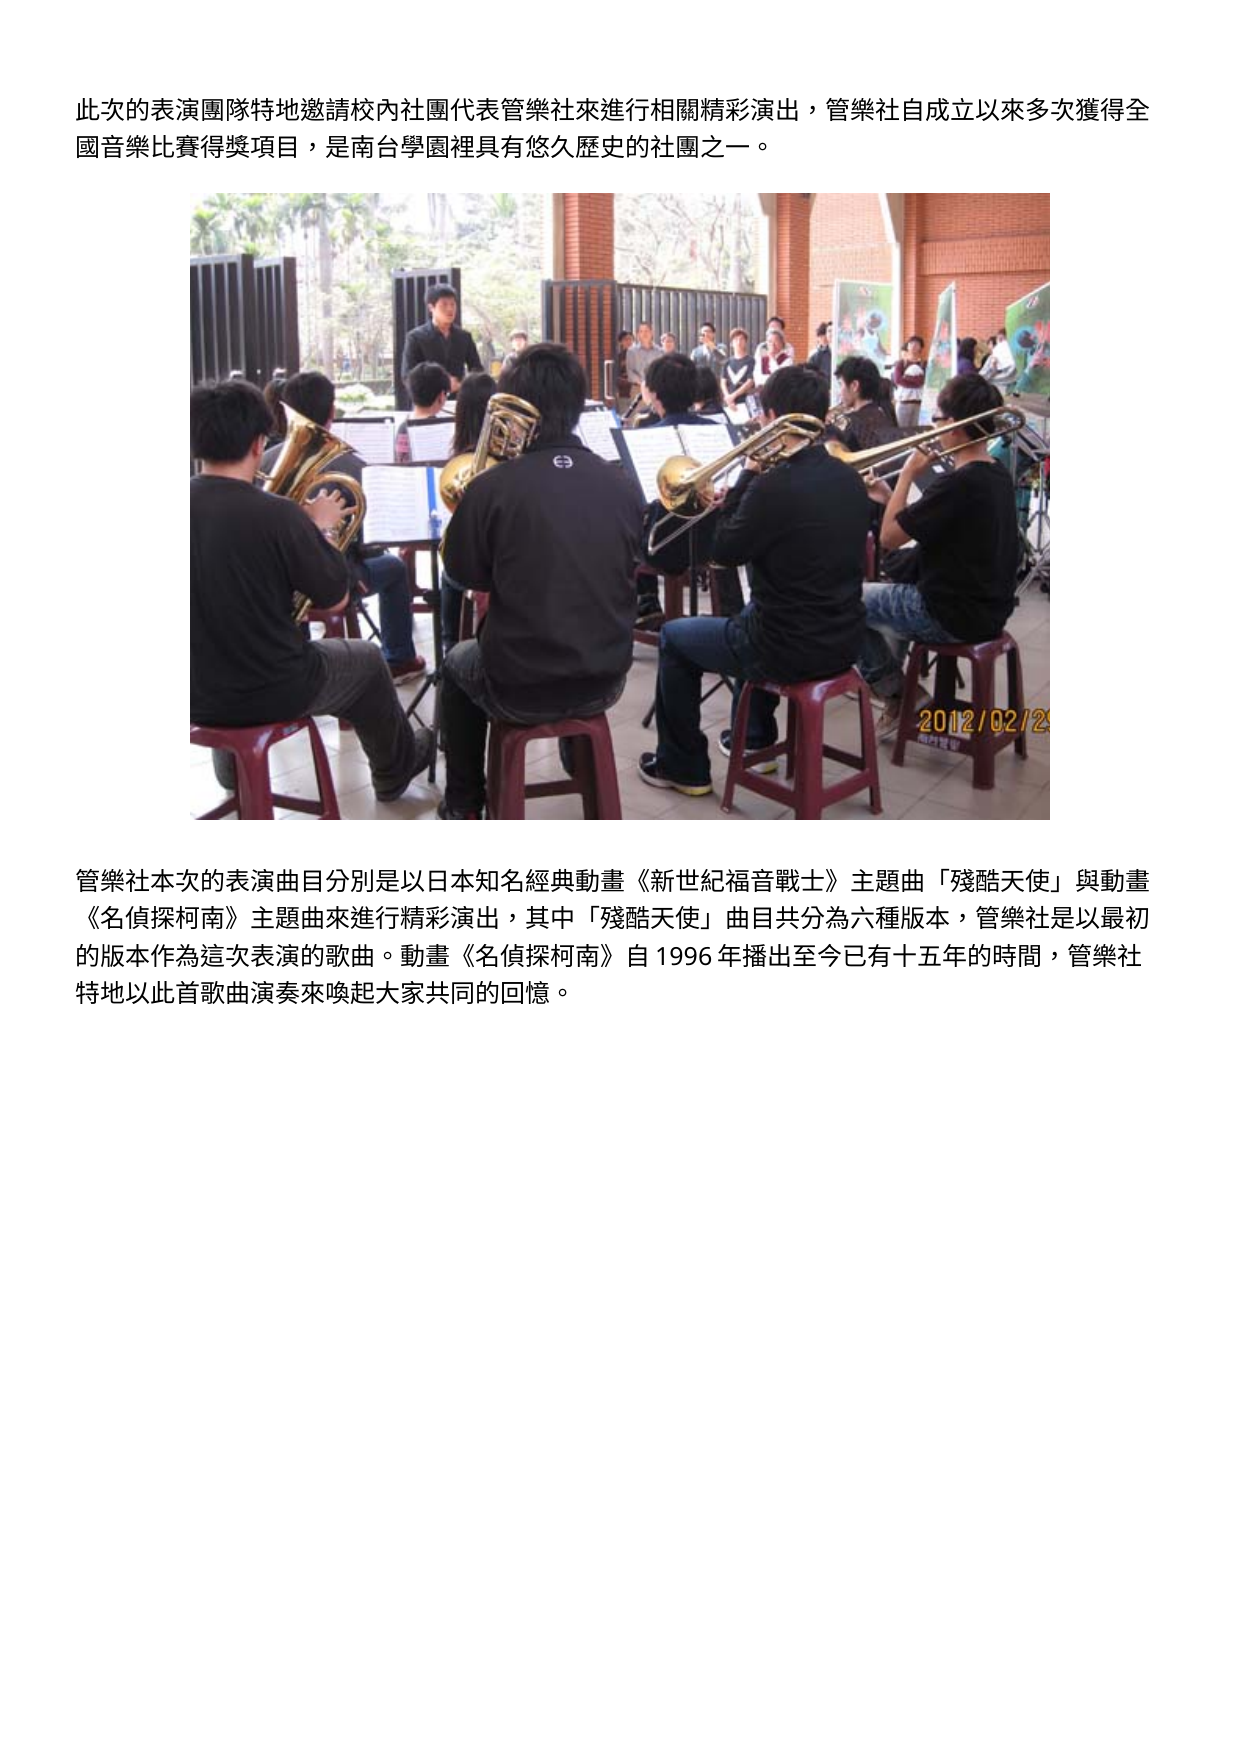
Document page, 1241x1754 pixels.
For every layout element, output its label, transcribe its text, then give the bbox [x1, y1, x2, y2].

text 此次的表演團隊特地邀請校內社團代表管樂社來進行相關精彩演出，管樂社自成立以來多次獲得全國音樂比賽得獎項目，是南台學園裡具有悠久歷史的社團之一。 [75, 89, 1165, 164]
picture [190, 193, 1050, 820]
text 管樂社本次的表演曲目分別是以日本知名經典動畫《新世紀福音戰士》主題曲「殘酷天使」與動畫《名偵探柯南》主題曲來進行精彩演出，其中「殘酷天使」曲目共分為六種版本，管樂社是以最初的版本作為這次表演的歌曲。動畫《名偵探柯南》自1996年播出至今已有十五年的時間，管樂社特地以此首歌曲演奏來喚起大家共同的回憶。 [75, 860, 1165, 1010]
